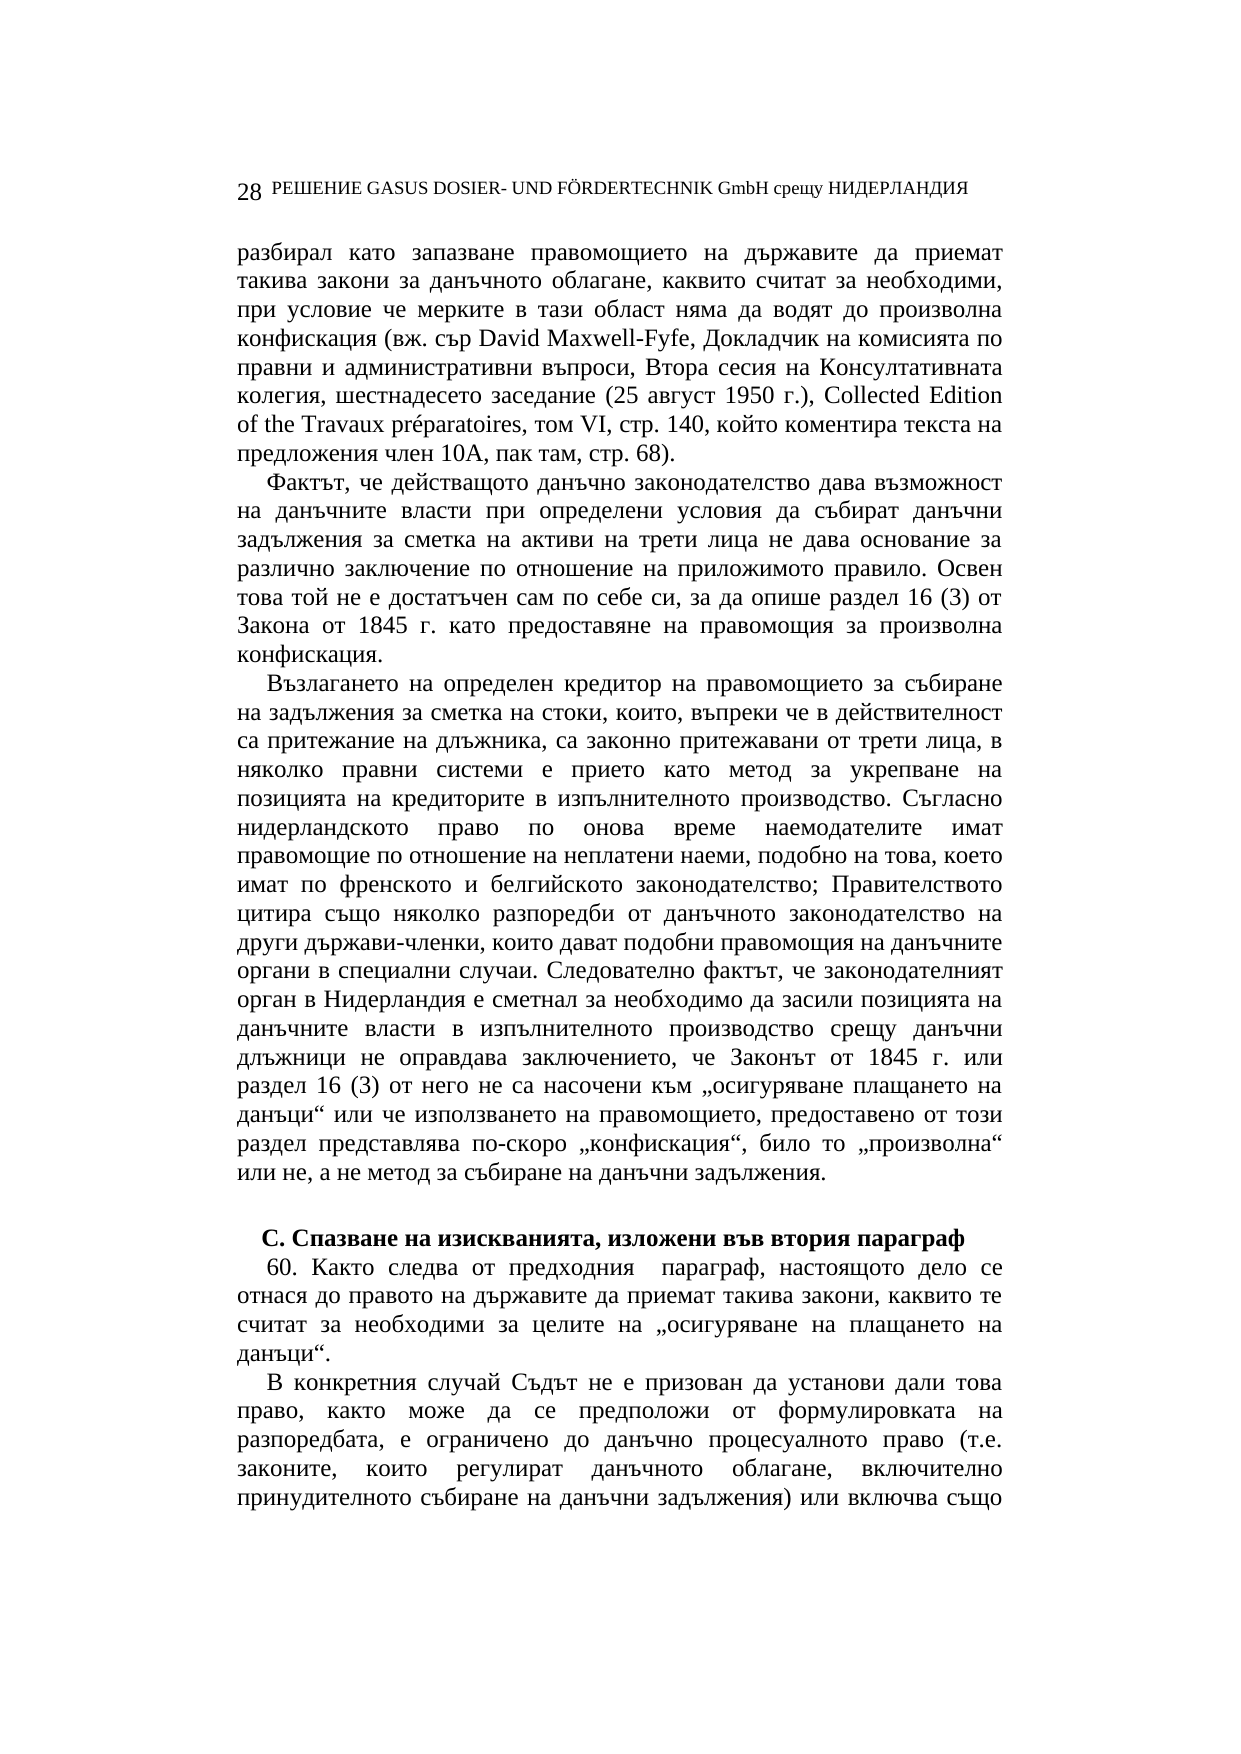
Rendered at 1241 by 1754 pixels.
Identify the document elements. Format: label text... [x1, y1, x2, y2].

text Фактът, че действащото данъчно законодателство дава възможност на данъчните власти при определени условия да събират данъчни задължения за сметка на активи на трети лица не дава основание за различно заключение по отношение на приложимото правило. Освен това той не е достатъчен сам по себе си, за да опише раздел 16 (3) от Закона от 1845 г. като предоставяне на правомощия за произволна конфискация. [237, 467, 1003, 668]
text C. Спазване на изискванията, изложени във втория параграф [261, 1223, 1003, 1252]
text Възлагането на определен кредитор на правомощието за събиране на задължения за сметка на стоки, които, въпреки че в действителност са притежание на длъжника, са законно притежавани от трети лица, в няколко правни системи е прието като метод за укрепване на позицията на кредиторите в изпълнителното производство. Съгласно нидерландското право по онова време наемодателите имат правомощие по отношение на неплатени наеми, подобно на това, което имат по френското и белгийското законодателство; Правителството цитира също няколко разпоредби от данъчното законодателство на други държави-членки, които дават подобни правомощия на данъчните органи в специални случаи. Следователно фактът, че законодателният орган в Нидерландия е сметнал за необходимо да засили позицията на данъчните власти в изпълнителното производство срещу данъчни длъжници не оправдава заключението, че Законът от 1845 г. или раздел 16 (3) от него не са насочени към „осигуряване плащането на данъци“ или че използването на правомощието, предоставено от този раздел представлява по-скоро „конфискация“, било то „произволна“ или не, а не метод за събиране на данъчни задължения. [237, 668, 1003, 1186]
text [237, 1367, 1003, 1511]
text 60. Както следва от предходния параграф, настоящото дело се отнася до правото на държавите да приемат такива закони, каквито те считат за необходими за целите на „осигуряване на плащането на данъци“. [237, 1252, 1003, 1367]
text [237, 237, 1003, 467]
